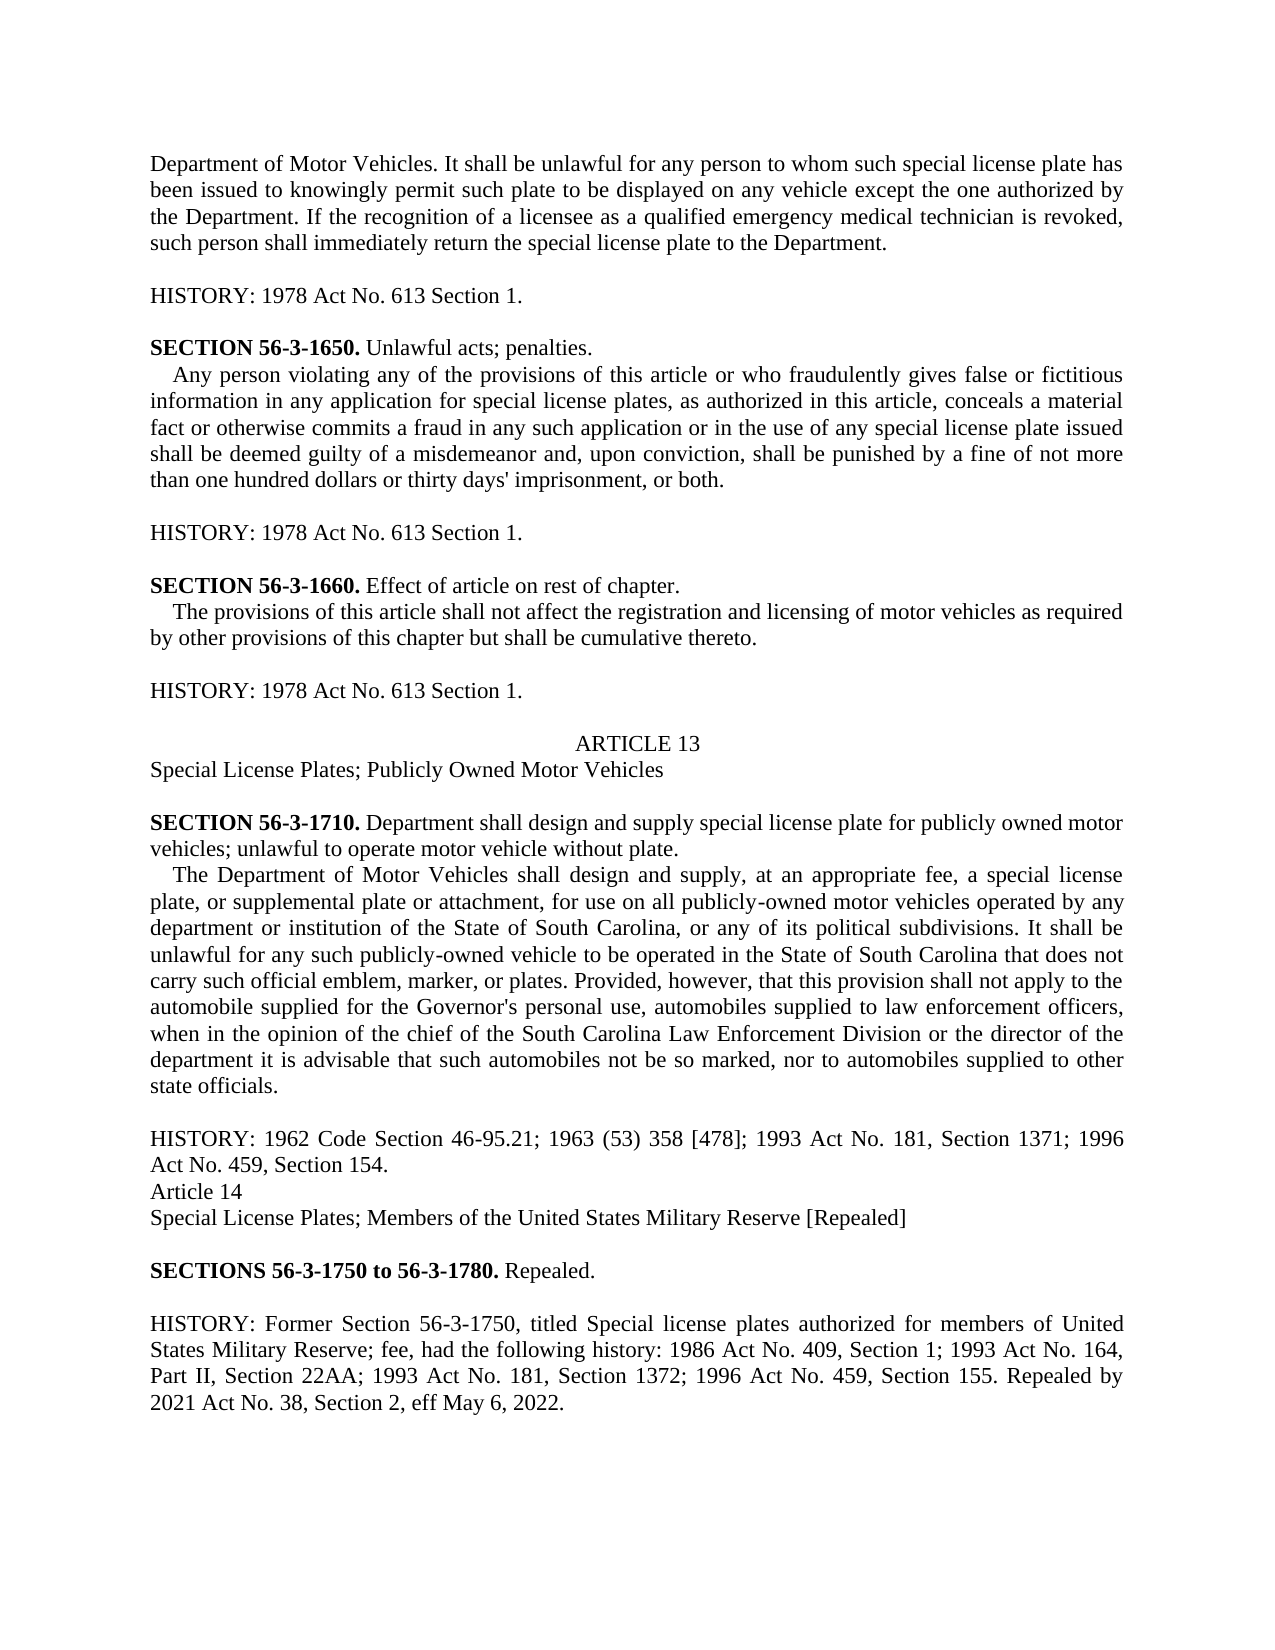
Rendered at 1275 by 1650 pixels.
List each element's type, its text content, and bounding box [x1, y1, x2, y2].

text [150, 150, 1125, 255]
text SECTION 56-3-1650. Unlawful acts; penalties. [150, 334, 1125, 361]
text SECTIONS 56-3-1750 to 56-3-1780. Repealed. [150, 1257, 1125, 1283]
text The provisions of this article shall not affect the registration and licensing of motor vehicles as required by other provisions of this chapter but shall be cumulative thereto. [150, 598, 1125, 651]
text ARTICLE 13 [150, 730, 1125, 756]
text HISTORY: 1962 Code Section 46-95.21; 1963 (53) 358 [478]; 1993 Act No. 181, Section 1371; 1996 Act No. 459, Section 154. [150, 1125, 1125, 1178]
text SECTION 56-3-1710. Department shall design and supply special license plate for publicly owned motor vehicles; unlawful to operate motor vehicle without plate. [150, 809, 1125, 862]
text HISTORY: 1978 Act No. 613 Section 1. [150, 282, 1125, 308]
text Article 14 [150, 1178, 1125, 1204]
text The Department of Motor Vehicles shall design and supply, at an appropriate fee, a special license plate, or supplemental plate or attachment, for use on all publicly-owned motor vehicles operated by any department or institution of the State of South Carolina, or any of its political subdivisions. It shall be unlawful for any such publicly-owned vehicle to be operated in the State of South Carolina that does not carry such official emblem, marker, or plates. Provided, however, that this provision shall not apply to the automobile supplied for the Governor's personal use, automobiles supplied to law enforcement officers, when in the opinion of the chief of the South Carolina Law Enforcement Division or the director of the department it is advisable that such automobiles not be so marked, nor to automobiles supplied to other state officials. [150, 862, 1125, 1099]
text Any person violating any of the provisions of this article or who fraudulently gives false or fictitious information in any application for special license plates, as authorized in this article, conceals a material fact or otherwise commits a fraud in any such application or in the use of any special license plate issued shall be deemed guilty of a misdemeanor and, upon conviction, shall be punished by a fine of not more than one hundred dollars or thirty days' imprisonment, or both. [150, 361, 1125, 493]
text SECTION 56-3-1660. Effect of article on rest of chapter. [150, 572, 1125, 598]
text HISTORY: 1978 Act No. 613 Section 1. [150, 677, 1125, 703]
text Special License Plates; Publicly Owned Motor Vehicles [150, 756, 1125, 782]
text HISTORY: 1978 Act No. 613 Section 1. [150, 519, 1125, 545]
text Special License Plates; Members of the United States Military Reserve [Repealed] [150, 1204, 1125, 1231]
text HISTORY: Former Section 56-3-1750, titled Special license plates authorized for members of United States Military Reserve; fee, had the following history: 1986 Act No. 409, Section 1; 1993 Act No. 164, Part II, Section 22AA; 1993 Act No. 181, Section 1372; 1996 Act No. 459, Section 155. Repealed by 2021 Act No. 38, Section 2, eff May 6, 2022. [150, 1309, 1125, 1415]
